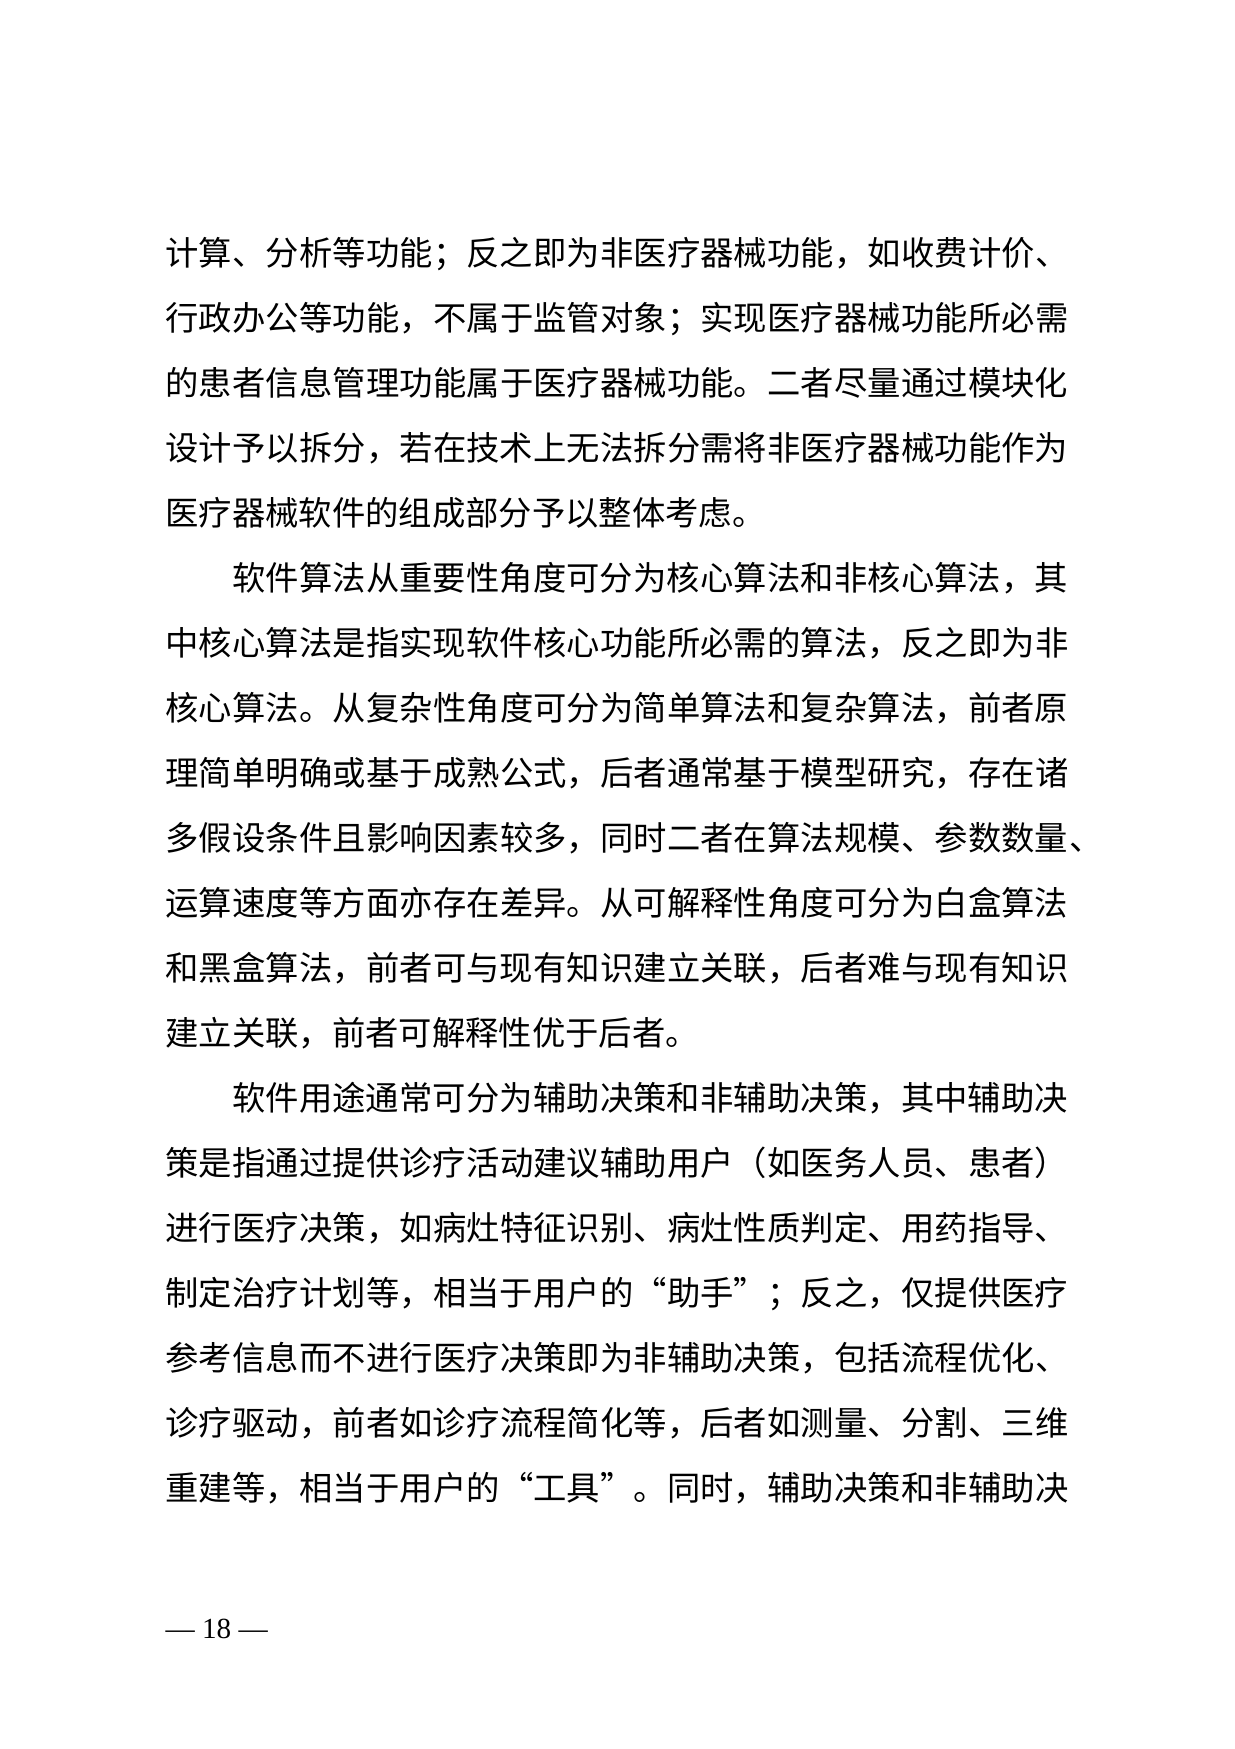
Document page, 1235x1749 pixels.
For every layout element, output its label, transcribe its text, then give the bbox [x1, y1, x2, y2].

text 软件算法从重要性角度可分为核心算法和非核心算法，其中核心算法是指实现软件核心功能所必需的算法，反之即为非核心算法。从复杂性角度可分为简单算法和复杂算法，前者原理简单明确或基于成熟公式，后者通常基于模型研究，存在诸多假设条件且影响因素较多，同时二者在算法规模、参数数量、运算速度等方面亦存在差异。从可解释性角度可分为白盒算法和黑盒算法，前者可与现有知识建立关联，后者难与现有知识建立关联，前者可解释性优于后者。 [165, 543, 1069, 1063]
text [165, 218, 1069, 543]
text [165, 1063, 1069, 1518]
